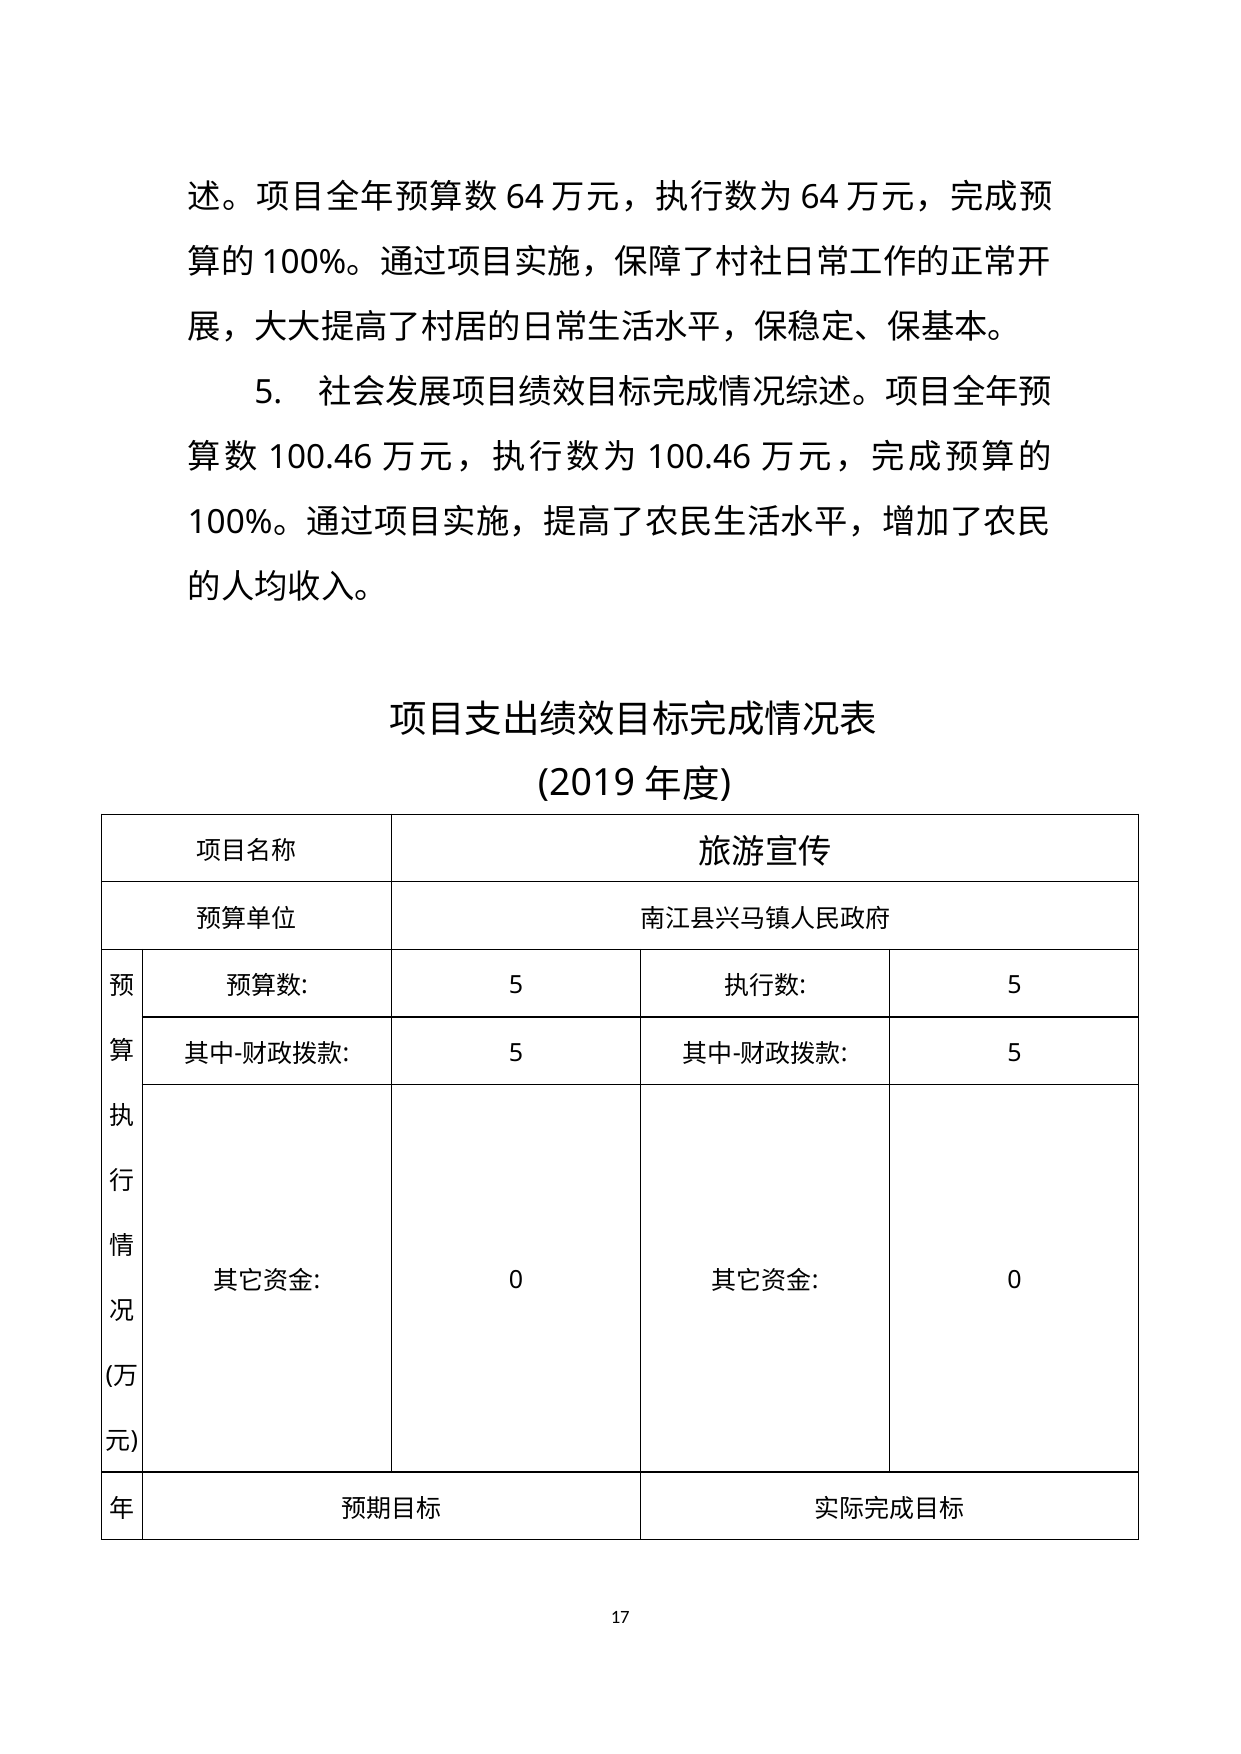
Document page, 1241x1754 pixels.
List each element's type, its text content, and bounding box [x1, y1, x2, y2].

table_cell 预期目标 [143, 1473, 640, 1539]
table_cell 南江县兴马镇人民政府 [392, 882, 1138, 949]
table_cell 预算执行情况(万元) [102, 950, 142, 1471]
table_cell 项目名称 [102, 815, 391, 881]
table_cell 其它资金: [641, 1085, 889, 1471]
table_cell 其中-财政拨款: [143, 1018, 391, 1084]
table_cell 5 [890, 1018, 1138, 1084]
table_cell 实际完成目标 [641, 1473, 1138, 1539]
table_cell 执行数: [641, 950, 889, 1016]
table_cell 0 [392, 1085, 640, 1471]
table_cell 其中-财政拨款: [641, 1018, 889, 1084]
table_cell 0 [890, 1085, 1138, 1471]
table_cell 年度目标完成情况 [102, 1473, 142, 1539]
table_cell 5 [392, 1018, 640, 1084]
table_cell 其它资金: [143, 1085, 391, 1471]
list 社会发展项目绩效目标完成情况综述。项目全年预算数100.46万元，执行数为100.46万元，完成预算的100%。通过项目实施，提高了农民生活水平，增加了农民的人均收入。 [187, 357, 1053, 617]
table_cell 旅游宣传 [392, 815, 1138, 881]
table_cell 5 [392, 950, 640, 1016]
table_cell 预算数: [143, 950, 391, 1016]
table_cell 预算单位 [102, 882, 391, 949]
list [187, 162, 1053, 357]
table_header 项目支出绩效目标完成情况表 (2019 年度) [101, 682, 1139, 813]
table_cell 5 [890, 950, 1138, 1016]
